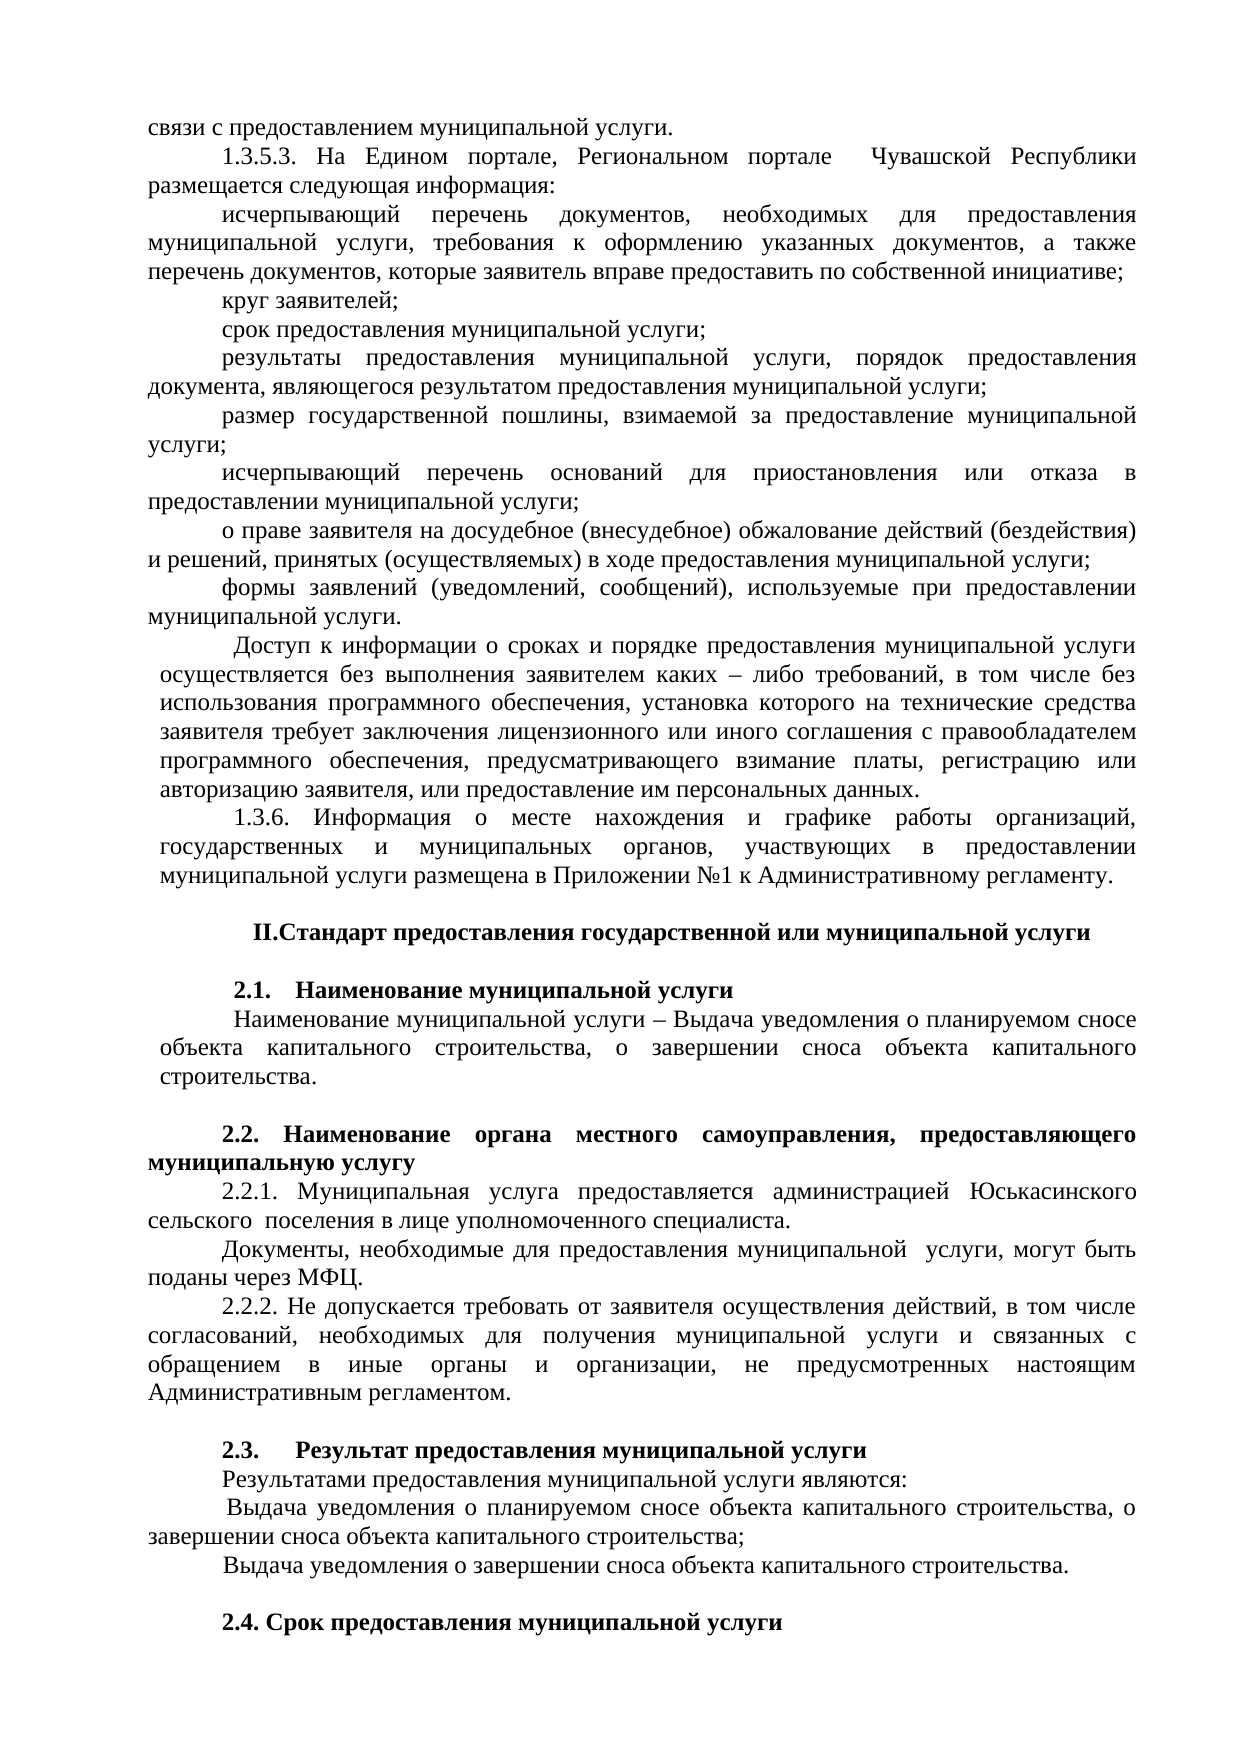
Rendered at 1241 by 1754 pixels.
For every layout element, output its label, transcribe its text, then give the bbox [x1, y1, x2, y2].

text Результатами предоставления муниципальной услуги являются: [148, 1464, 1137, 1492]
text Документы, необходимые для предоставления муниципальной услуги, могут быть поданы через МФЦ. [148, 1234, 1137, 1291]
text формы заявлений (уведомлений, сообщений), используемые при предоставлении муниципальной услуги. [148, 572, 1137, 630]
text размер государственной пошлины, взимаемой за предоставление муниципальной услуги; [148, 400, 1137, 457]
text 1.3.5.3. На Едином портале, Региональном портале Чувашской Республики размещается следующая информация: [148, 141, 1137, 199]
text срок предоставления муниципальной услуги; [148, 314, 1137, 342]
text круг заявителей; [148, 285, 1137, 314]
text результаты предоставления муниципальной услуги, порядок предоставления документа, являющегося результатом предоставления муниципальной услуги; [148, 342, 1137, 400]
text 2.4. Срок предоставления муниципальной услуги [148, 1607, 1137, 1636]
text исчерпывающий перечень оснований для приостановления или отказа в предоставлении муниципальной услуги; [148, 457, 1137, 515]
text 2.2.2. Не допускается требовать от заявителя осуществления действий, в том числе согласований, необходимых для получения муниципальной услуги и связанных с обращением в иные органы и организации, не предусмотренных настоящим Административным регламентом. [148, 1291, 1137, 1406]
text Доступ к информации о сроках и порядке предоставления муниципальной услуги осуществляется без выполнения заявителем каких – либо требований, в том числе без использования программного обеспечения, установка которого на технические средства заявителя требует заключения лицензионного или иного соглашения с правообладателем программного обеспечения, предусматривающего взимание платы, регистрацию или авторизацию заявителя, или предоставление им персональных данных. [159, 630, 1137, 802]
text 2.2.1. Муниципальная услуга предоставляется администрацией Юськасинского сельского поселения в лице уполномоченного специалиста. [148, 1176, 1137, 1234]
text 1.3.6. Информация о месте нахождения и графике работы организаций, государственных и муниципальных органов, участвующих в предоставлении муниципальной услуги размещена в Приложении №1 к Административному регламенту. [159, 802, 1137, 889]
text Выдача уведомления о завершении сноса объекта капитального строительства. [148, 1550, 1137, 1579]
text 2.3. Результат предоставления муниципальной услуги [148, 1435, 1137, 1464]
text 2.1. Наименование муниципальной услуги [159, 975, 1137, 1004]
text о праве заявителя на досудебное (внесудебное) обжалование действий (бездействия) и решений, принятых (осуществляемых) в ходе предоставления муниципальной услуги; [148, 515, 1137, 572]
text II.Стандарт предоставления государственной или муниципальной услуги [148, 917, 1137, 946]
text исчерпывающий перечень документов, необходимых для предоставления муниципальной услуги, требования к оформлению указанных документов, а также перечень документов, которые заявитель вправе предоставить по собственной инициативе; [148, 199, 1137, 285]
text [148, 112, 1137, 141]
text 2.2. Наименование органа местного самоуправления, предоставляющего муниципальную услугу [148, 1119, 1137, 1176]
text Выдача уведомления о планируемом сносе объекта капитального строительства, о завершении сноса объекта капитального строительства; [148, 1492, 1137, 1550]
text Наименование муниципальной услуги – Выдача уведомления о планируемом сносе объекта капитального строительства, о завершении сноса объекта капитального строительства. [159, 1004, 1137, 1090]
